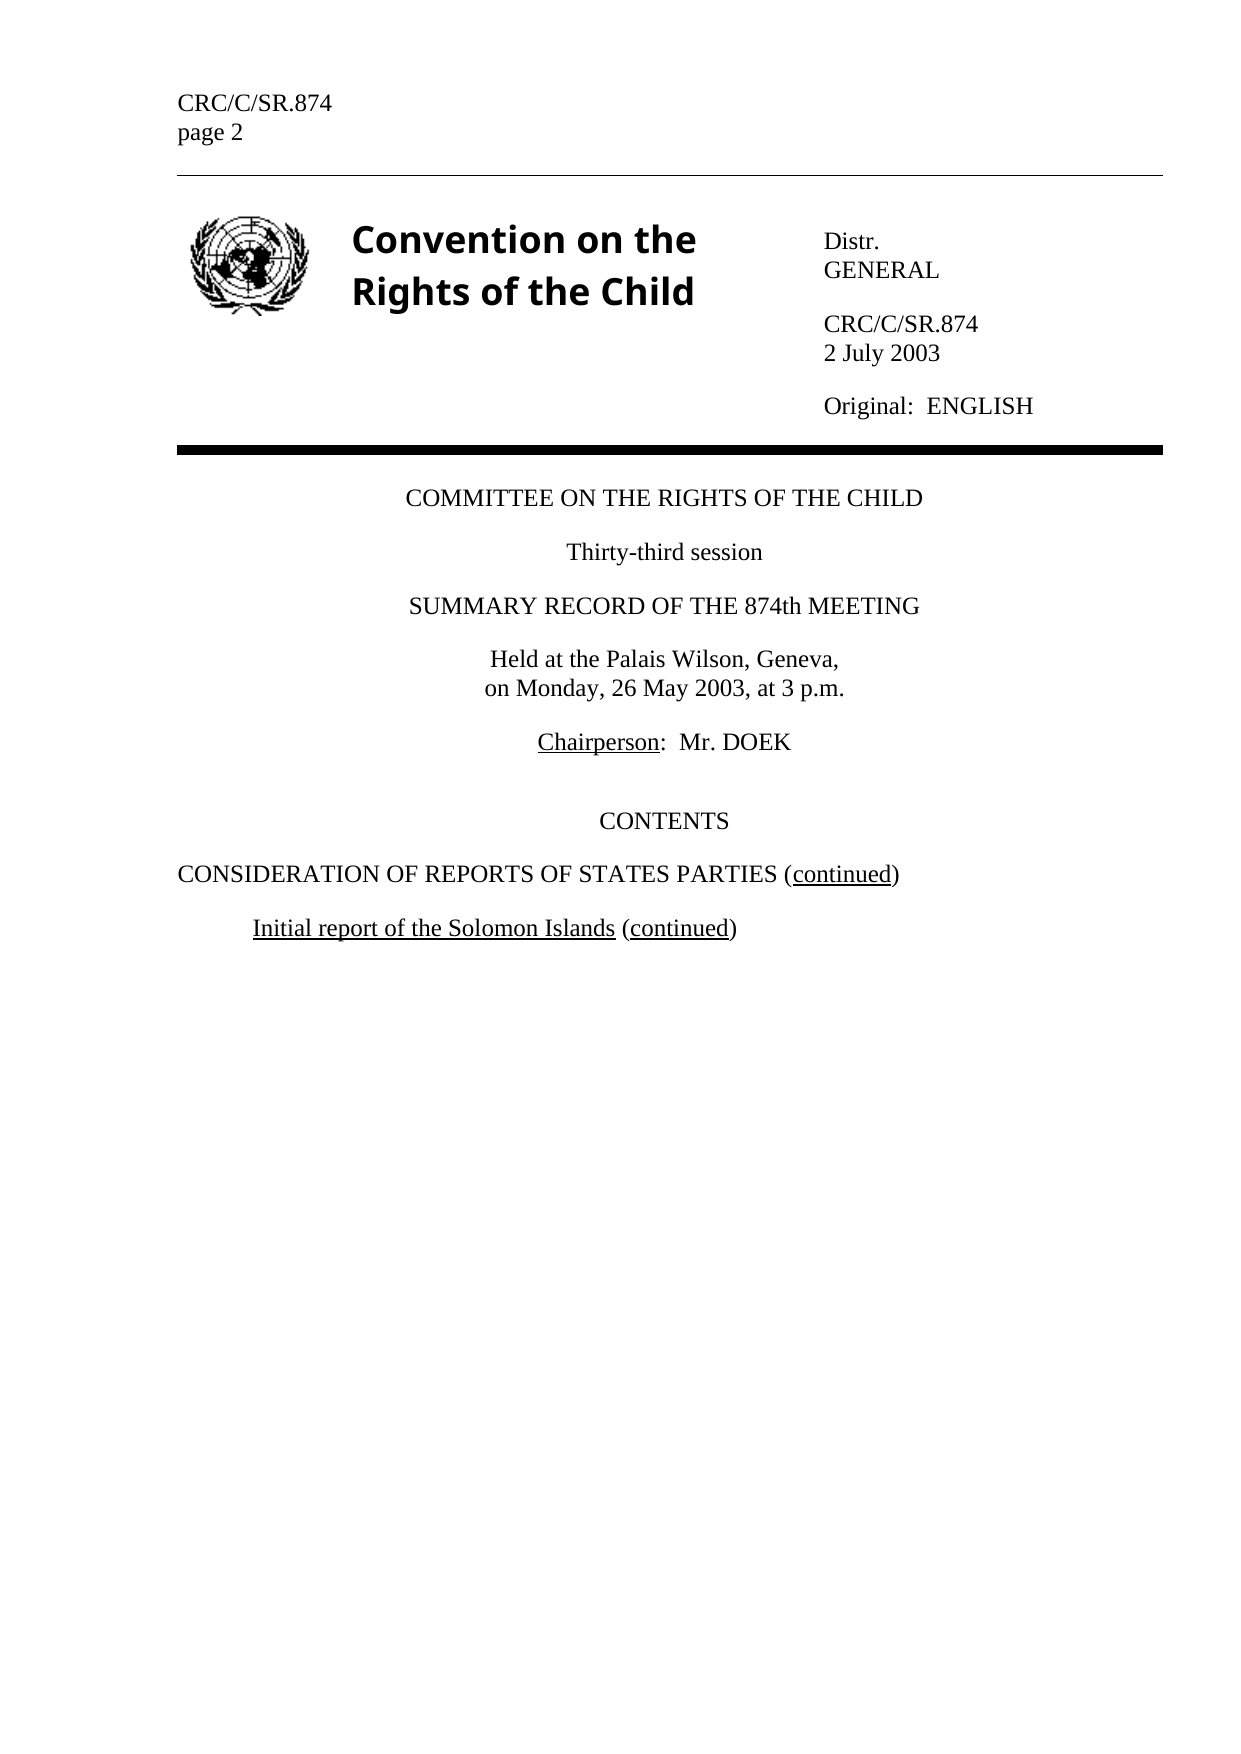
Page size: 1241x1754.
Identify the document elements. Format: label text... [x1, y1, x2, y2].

text CONSIDERATION OF REPORTS OF STATES PARTIES (continued) [177, 859, 1152, 888]
text Chairperson: Mr. DOEK [177, 727, 1152, 756]
table_cell Distr. Original: [812, 176, 1163, 445]
text on Monday, 26 May 2003, at 3 p.m. [177, 673, 1152, 702]
text COMMITTEE ON THE RIGHTS OF THE CHILD [177, 455, 1152, 512]
table_cell [177, 176, 340, 445]
table_cell Convention on the Rights of the Child [340, 176, 812, 445]
text Held at the Palais Wilson, Geneva, [177, 644, 1152, 673]
text CONTENTS [177, 806, 1152, 834]
text Thirty-third session [177, 537, 1152, 566]
text Initial report of the Solomon Islands (continued) [177, 913, 1152, 942]
text SUMMARY RECORD OF THE 874th MEETING [177, 591, 1152, 619]
